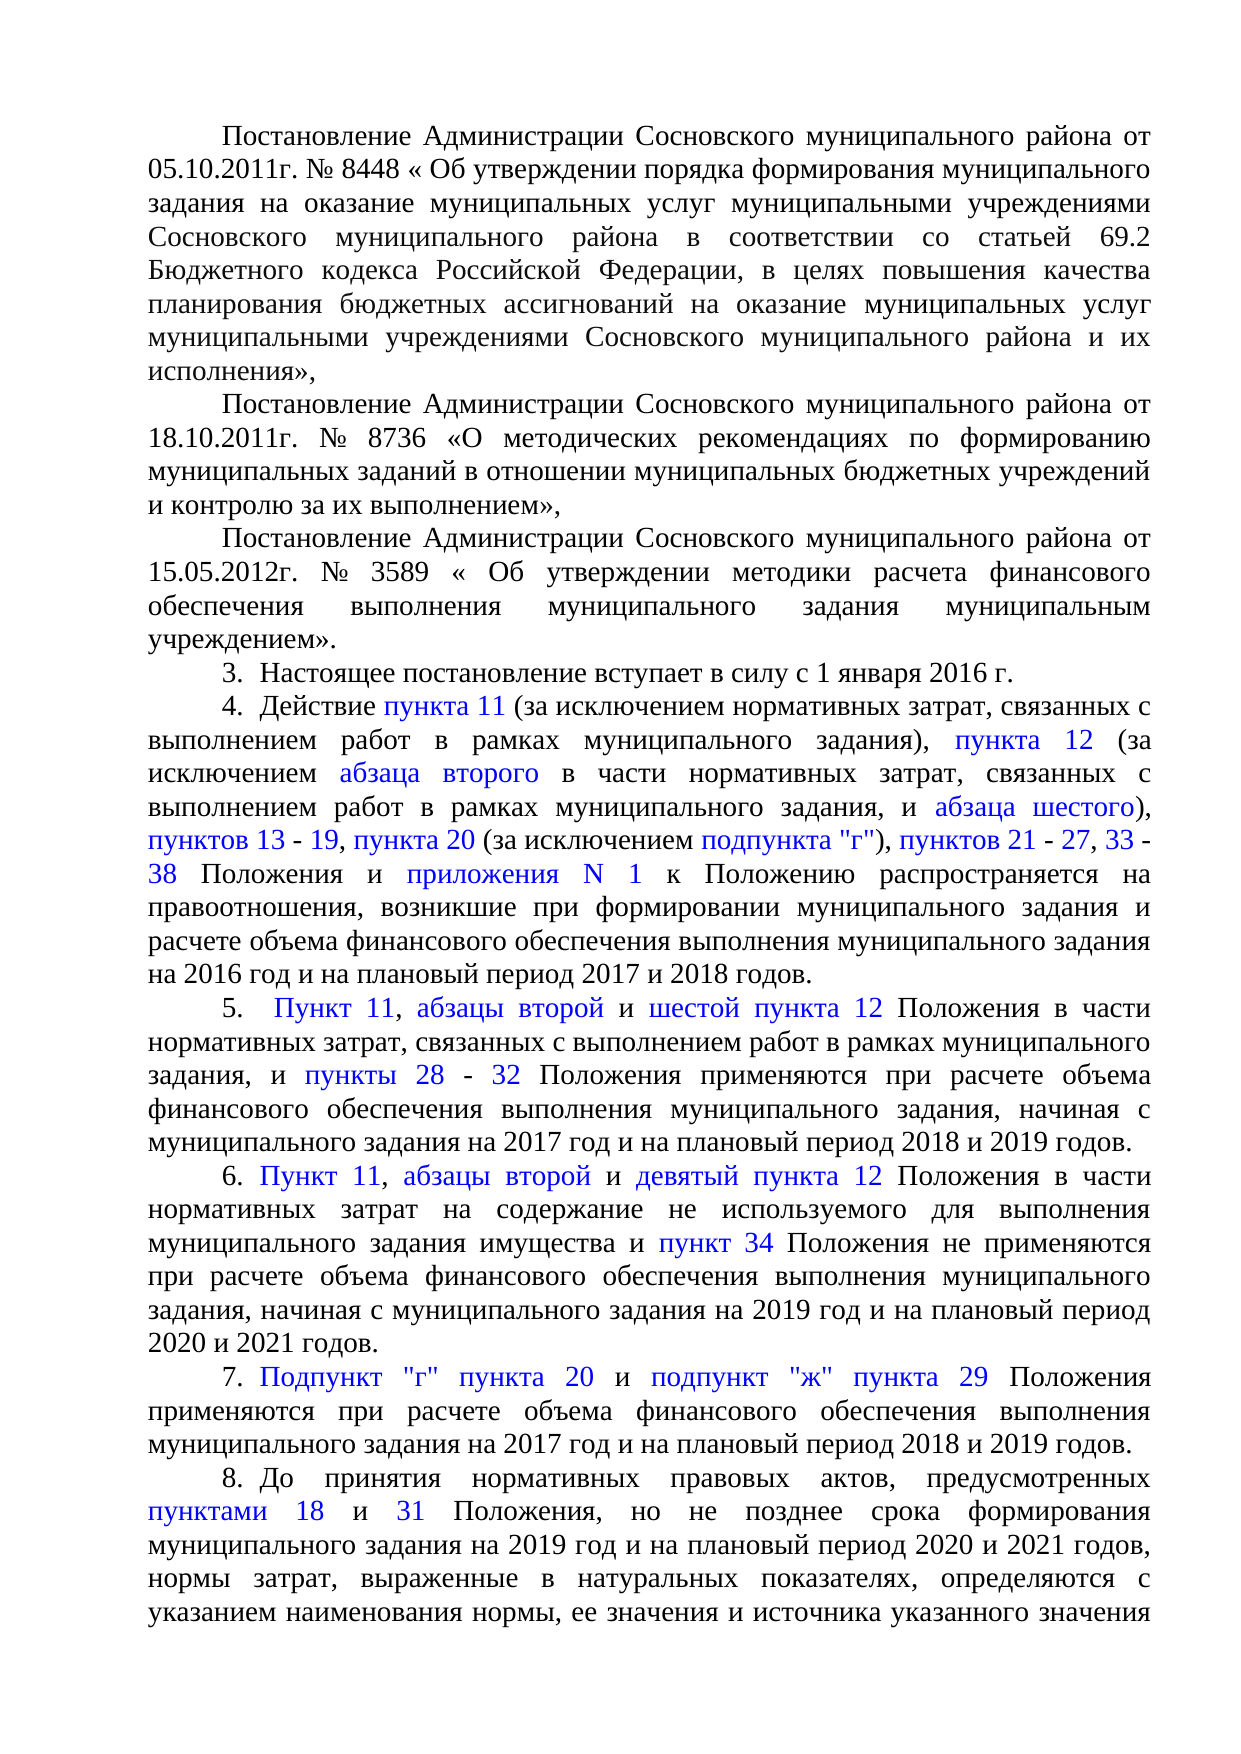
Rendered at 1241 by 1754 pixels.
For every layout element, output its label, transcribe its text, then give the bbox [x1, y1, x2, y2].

list Действие пункта 11 (за исключением нормативных затрат, связанных с выполнением работ в рамках муниципального задания), пункта 12 (за исключением абзаца второго в части нормативных затрат, связанных с выполнением работ в рамках муниципального задания, и абзаца шестого), пунктов 13 - 19, пункта 20 (за исключением подпункта "г"), пунктов 21 - 27, 33 - 38 Положения и приложения N 1 к Положению распространяется на правоотношения, возникшие при формировании муниципального задания и расчете объема финансового обеспечения выполнения муниципального задания на 2016 год и на плановый период 2017 и 2018 годов. [148, 688, 1152, 990]
text Постановление Администрации Сосновского муниципального района от 15.05.2012г. № 3589 « Об утверждении методики расчета финансового обеспечения выполнения муниципального задания муниципальным учреждением». [148, 521, 1152, 655]
text Постановление Администрации Сосновского муниципального района от 05.10.2011г. № 8448 « Об утверждении порядка формирования муниципального задания на оказание муниципальных услуг муниципальными учреждениями Сосновского муниципального района в соответствии со статьей 69.2 Бюджетного кодекса Российской Федерации, в целях повышения качества планирования бюджетных ассигнований на оказание муниципальных услуг муниципальными учреждениями Сосновского муниципального района и их исполнения», [148, 118, 1152, 386]
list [148, 1460, 1152, 1627]
list Подпункт "г" пункта 20 и подпункт "ж" пункта 29 Положения применяются при расчете объема финансового обеспечения выполнения муниципального задания на 2017 год и на плановый период 2018 и 2019 годов. [148, 1359, 1152, 1460]
text Постановление Администрации Сосновского муниципального района от 18.10.2011г. № 8736 «О методических рекомендациях по формированию муниципальных заданий в отношении муниципальных бюджетных учреждений и контролю за их выполнением», [148, 386, 1152, 521]
list Настоящее постановление вступает в силу с 1 января 2016 г. [148, 655, 1152, 688]
list Пункт 11, абзацы второй и девятый пункта 12 Положения в части нормативных затрат на содержание не используемого для выполнения муниципального задания имущества и пункт 34 Положения не применяются при расчете объема финансового обеспечения выполнения муниципального задания, начиная с муниципального задания на 2019 год и на плановый период 2020 и 2021 годов. [148, 1158, 1152, 1359]
list Пункт 11, абзацы второй и шестой пункта 12 Положения в части нормативных затрат, связанных с выполнением работ в рамках муниципального задания, и пункты 28 - 32 Положения применяются при расчете объема финансового обеспечения выполнения муниципального задания, начиная с муниципального задания на 2017 год и на плановый период 2018 и 2019 годов. [148, 990, 1152, 1158]
